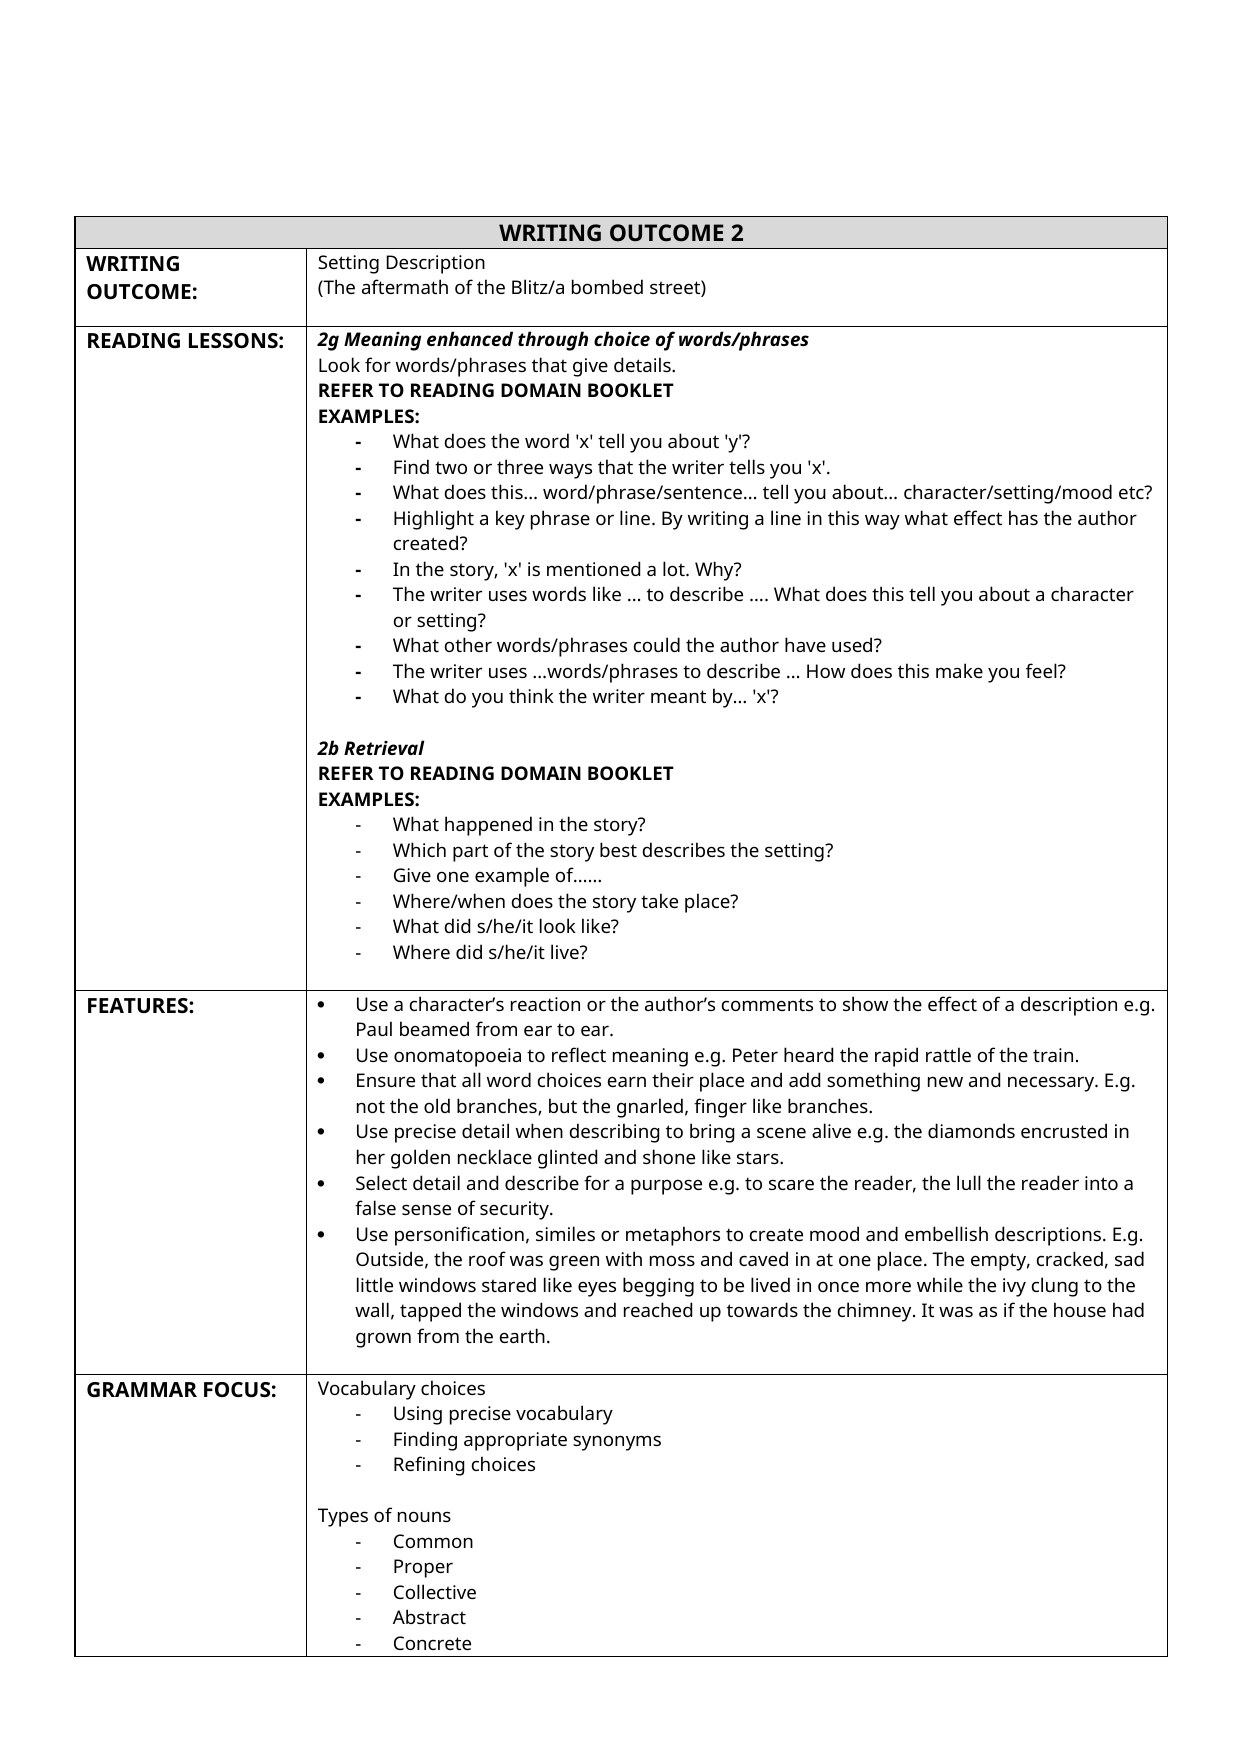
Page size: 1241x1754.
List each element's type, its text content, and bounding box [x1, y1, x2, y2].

table_cell Use a character’s reaction or the author’s comments to show the effect of a description e.g. Paul beamed from ear to ear. Use onomatopoeia to reflect meaning e.g. Peter heard the rapid rattle of the train. Ensure that all word choices earn their place and add something new and necessary. E.g. not the old branches, but the gnarled, finger like branches. Use precise detail when describing to bring a scene alive e.g. the diamonds encrusted in her golden necklace glinted and shone like stars. Select detail and describe for a purpose e.g. to scare the reader, the lull the reader into a false sense of security. Use personification, similes or metaphors to create mood and embellish descriptions. E.g. Outside, the roof was green with moss and caved in at one place. The empty, cracked, sad little windows stared like eyes begging to be lived in once more while the ivy clung to the wall, tapped the windows and reached up towards the chimney. It was as if the house had grown from the earth. [307, 991, 1167, 1374]
table_cell GRAMMAR FOCUS: [76, 1375, 306, 1656]
table_cell 2g Meaning enhanced through choice of words/phrases Look for words/phrases that give details. REFER TO READING DOMAIN BOOKLET EXAMPLES: What does the word 'x' tell you about 'y'? Find two or three ways that the writer tells you 'x'. What does this… word/phrase/sentence… tell you about… character/setting/mood etc? Highlight a key phrase or line. By writing a line in this way what effect has the author created? In the story, 'x' is mentioned a lot. Why? The writer uses words like … to describe …. What does this tell you about a character or setting? What other words/phrases could the author have used? The writer uses …words/phrases to describe … How does this make you feel? What do you think the writer meant by… 'x'? 2b Retrieval REFER TO READING DOMAIN BOOKLET EXAMPLES: What happened in the story? Which part of the story best describes the setting? Give one example of…… Where/when does the story take place? What did s/he/it look like? Where did s/he/it live? [307, 327, 1167, 990]
table_cell WRITING OUTCOME: [76, 249, 306, 326]
table_cell Setting Description (The aftermath of the Blitz/a bombed street) [307, 249, 1167, 326]
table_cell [307, 1375, 1167, 1656]
table_cell FEATURES: [76, 991, 306, 1374]
table_header WRITING OUTCOME 2 [76, 217, 1167, 248]
table_cell READING LESSONS: [76, 327, 306, 990]
